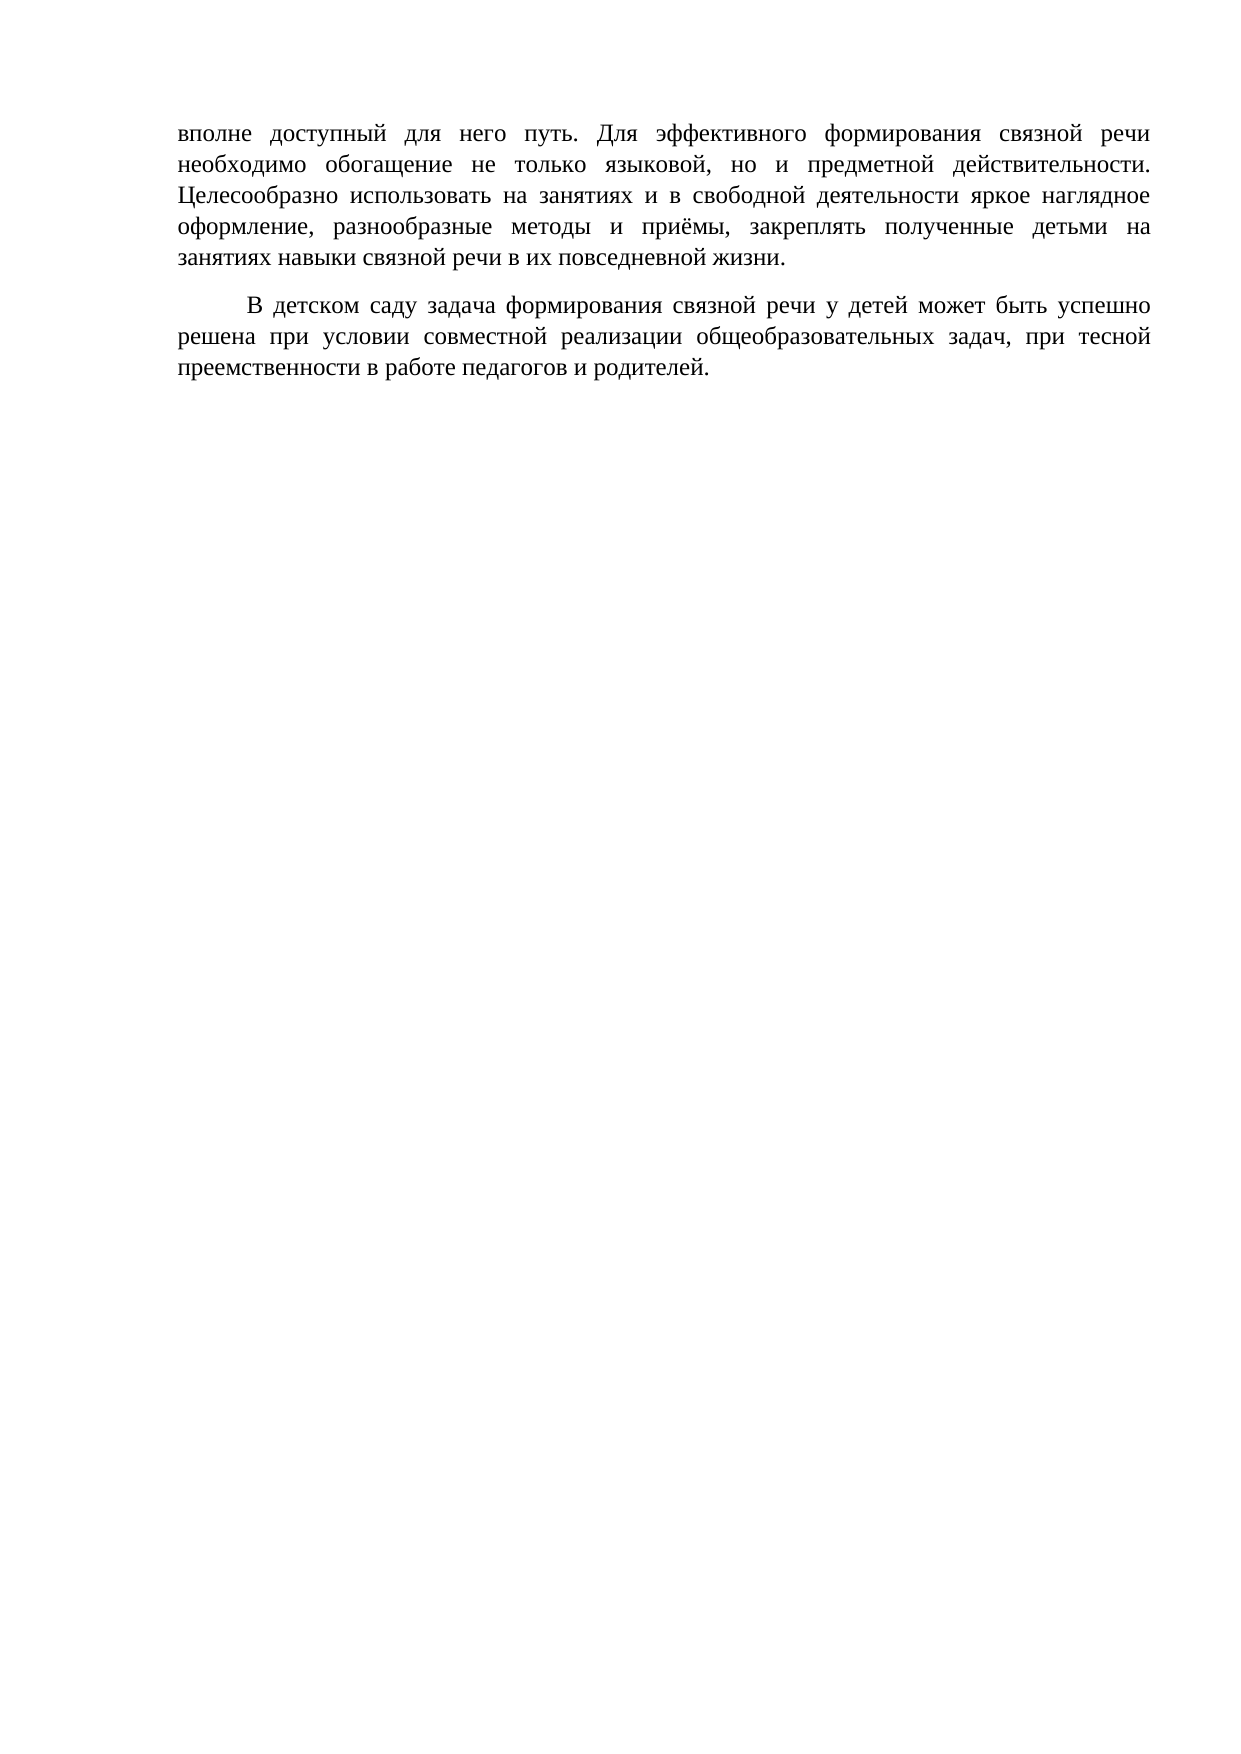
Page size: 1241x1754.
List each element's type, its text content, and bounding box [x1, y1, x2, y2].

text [177, 118, 1152, 271]
text В детском саду задача формирования связной речи у детей может быть успешно решена при условии совместной реализации общеобразовательных задач, при тесной преемственности в работе педагогов и родителей. [177, 290, 1152, 381]
